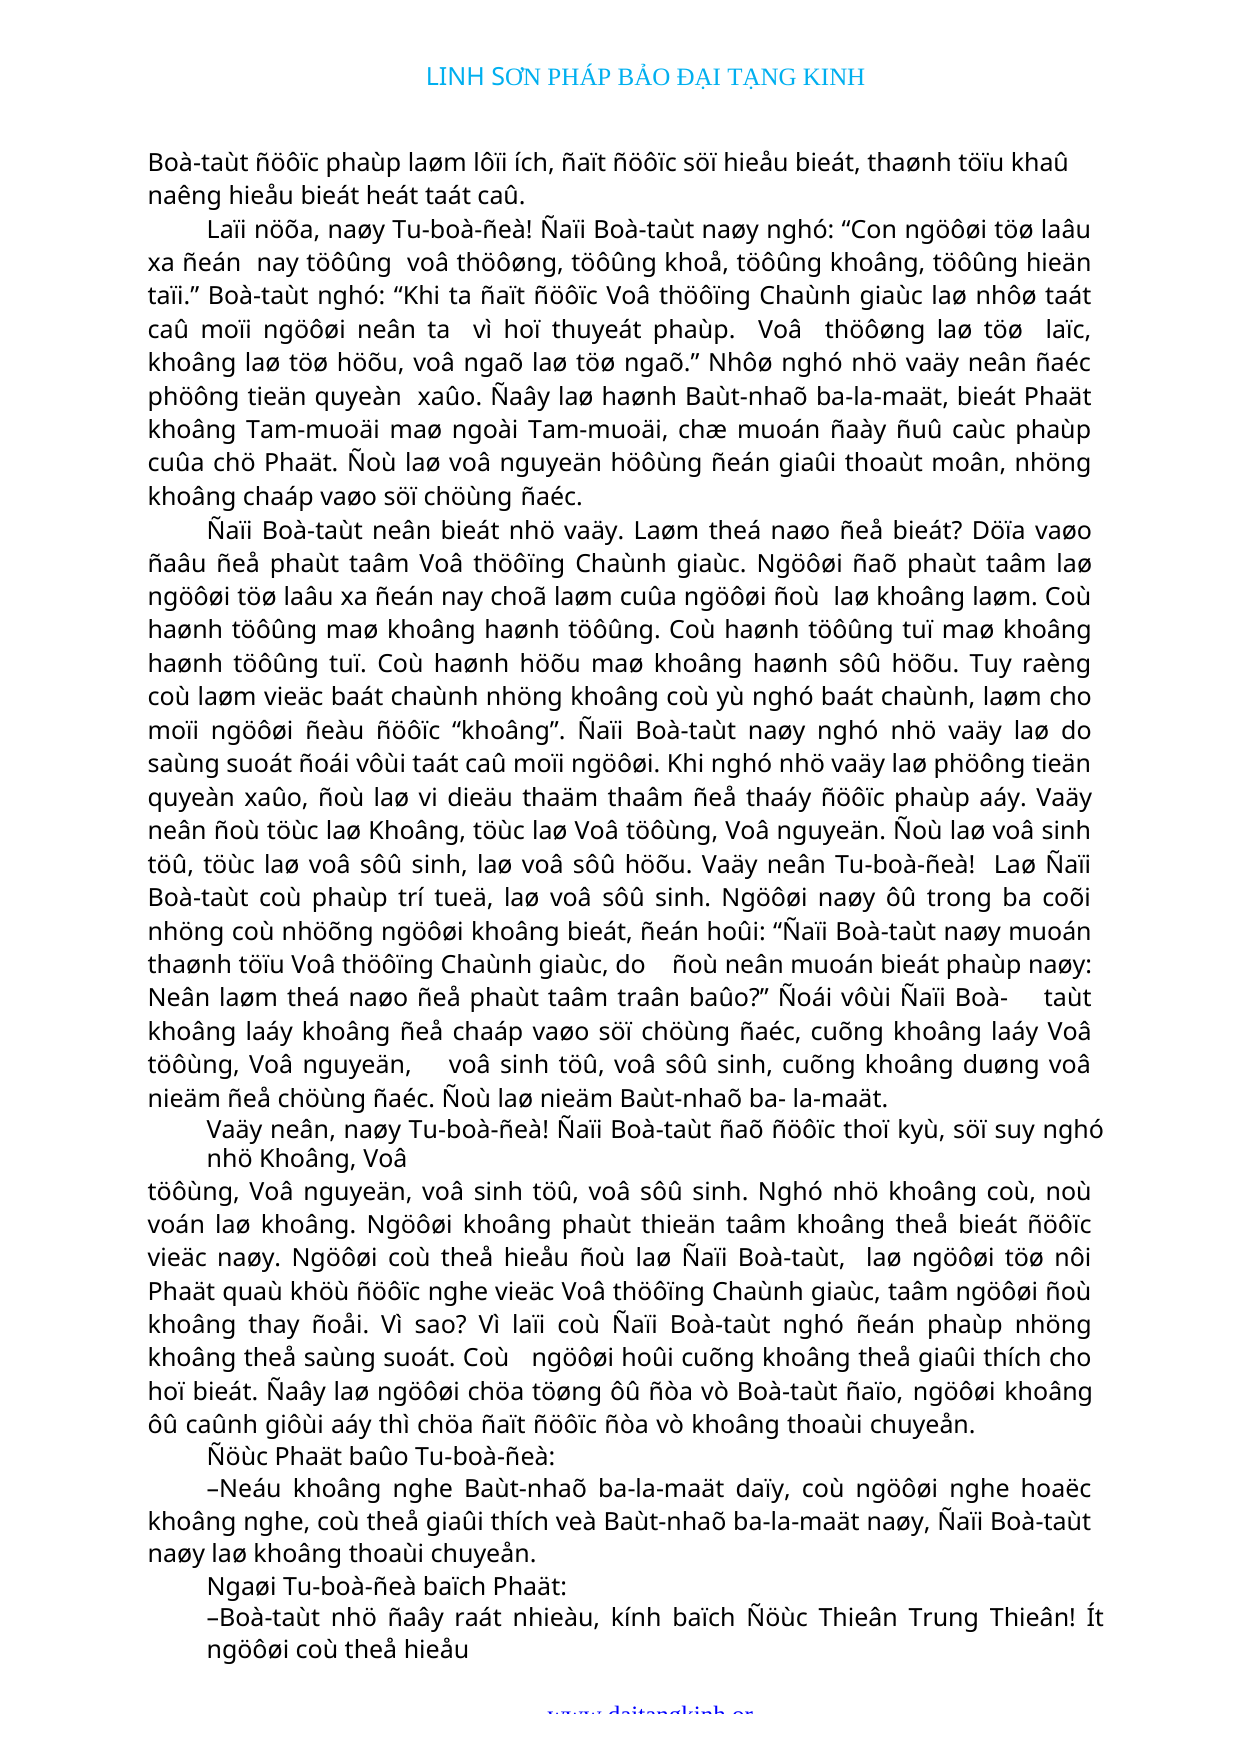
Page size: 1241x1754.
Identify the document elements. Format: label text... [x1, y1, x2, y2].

text Boà-taùt ñöôïc phaùp laøm lôïi ích, ñaït ñöôïc söï hieåu bieát, thaønh töïu khaû naêng hieåu bieát heát taát caû. [147, 145, 1093, 212]
text –Boà-taùt nhö ñaây raát nhieàu, kính baïch Ñöùc Thieân Trung Thieân! Ít ngöôøi coù theå hieåu [206, 1602, 1105, 1665]
text Vaäy neân, naøy Tu-boà-ñeà! Ñaïi Boà-taùt ñaõ ñöôïc thoï kyù, söï suy nghó nhö Khoâng, Voâ [206, 1114, 1105, 1173]
text –Neáu khoâng nghe Baùt-nhaõ ba-la-maät daïy, coù ngöôøi nghe hoaëc khoâng nghe, coù theå giaûi thích veà Baùt-nhaõ ba-la-maät naøy, Ñaïi Boà-taùt naøy laø khoâng thoaùi chuyeån. [147, 1472, 1093, 1570]
text töôùng, Voâ nguyeän, voâ sinh töû, voâ sôû sinh. Nghó nhö khoâng coù, noù voán laø khoâng. Ngöôøi khoâng phaùt thieän taâm khoâng theå bieát ñöôïc vieäc naøy. Ngöôøi coù theå hieåu ñoù laø Ñaïi Boà-taùt, laø ngöôøi töø nôi Phaät quaù khöù ñöôïc nghe vieäc Voâ thöôïng Chaùnh giaùc, taâm ngöôøi ñoù khoâng thay ñoåi. Vì sao? Vì laïi coù Ñaïi Boà-taùt nghó ñeán phaùp nhöng khoâng theå saùng suoát. Coù ngöôøi hoûi cuõng khoâng theå giaûi thích cho hoï bieát. Ñaây laø ngöôøi chöa töøng ôû ñòa vò Boà-taùt ñaïo, ngöôøi khoâng ôû caûnh giôùi aáy thì chöa ñaït ñöôïc ñòa vò khoâng thoaùi chuyeån. [147, 1173, 1093, 1441]
text Ñaïi Boà-taùt neân bieát nhö vaäy. Laøm theá naøo ñeå bieát? Döïa vaøo ñaâu ñeå phaùt taâm Voâ thöôïng Chaùnh giaùc. Ngöôøi ñaõ phaùt taâm laø ngöôøi töø laâu xa ñeán nay choã laøm cuûa ngöôøi ñoù laø khoâng laøm. Coù haønh töôûng maø khoâng haønh töôûng. Coù haønh töôûng tuï maø khoâng haønh töôûng tuï. Coù haønh höõu maø khoâng haønh sôû höõu. Tuy raèng coù laøm vieäc baát chaùnh nhöng khoâng coù yù nghó baát chaùnh, laøm cho moïi ngöôøi ñeàu ñöôïc “khoâng”. Ñaïi Boà-taùt naøy nghó nhö vaäy laø do saùng suoát ñoái vôùi taát caû moïi ngöôøi. Khi nghó nhö vaäy laø phöông tieän quyeàn xaûo, ñoù laø vi dieäu thaäm thaâm ñeå thaáy ñöôïc phaùp aáy. Vaäy neân ñoù töùc laø Khoâng, töùc laø Voâ töôùng, Voâ nguyeän. Ñoù laø voâ sinh töû, töùc laø voâ sôû sinh, laø voâ sôû höõu. Vaäy neân Tu-boà-ñeà! Laø Ñaïi Boà-taùt coù phaùp trí tueä, laø voâ sôû sinh. Ngöôøi naøy ôû trong ba coõi nhöng coù nhöõng ngöôøi khoâng bieát, ñeán hoûi: “Ñaïi Boà-taùt naøy muoán thaønh töïu Voâ thöôïng Chaùnh giaùc, do ñoù neân muoán bieát phaùp naøy: Neân laøm theá naøo ñeå phaùt taâm traân baûo?” Ñoái vôùi Ñaïi Boà- taùt khoâng laáy khoâng ñeå chaáp vaøo söï chöùng ñaéc, cuõng khoâng laáy Voâ töôùng, Voâ nguyeän, voâ sinh töû, voâ sôû sinh, cuõng khoâng duøng voâ nieäm ñeå chöùng ñaéc. Ñoù laø nieäm Baùt-nhaõ ba- la-maät. [147, 513, 1093, 1114]
text Ngaøi Tu-boà-ñeà baïch Phaät: [206, 1570, 1105, 1602]
text Laïi nöõa, naøy Tu-boà-ñeà! Ñaïi Boà-taùt naøy nghó: “Con ngöôøi töø laâu xa ñeán nay töôûng voâ thöôøng, töôûng khoå, töôûng khoâng, töôûng hieän taïi.” Boà-taùt nghó: “Khi ta ñaït ñöôïc Voâ thöôïng Chaùnh giaùc laø nhôø taát caû moïi ngöôøi neân ta vì hoï thuyeát phaùp. Voâ thöôøng laø töø laïc, khoâng laø töø höõu, voâ ngaõ laø töø ngaõ.” Nhôø nghó nhö vaäy neân ñaéc phöông tieän quyeàn xaûo. Ñaây laø haønh Baùt-nhaõ ba-la-maät, bieát Phaät khoâng Tam-muoäi maø ngoài Tam-muoäi, chæ muoán ñaày ñuû caùc phaùp cuûa chö Phaät. Ñoù laø voâ nguyeän höôùng ñeán giaûi thoaùt moân, nhöng khoâng chaáp vaøo söï chöùng ñaéc. [147, 212, 1093, 513]
text Ñöùc Phaät baûo Tu-boà-ñeà: [206, 1441, 1105, 1472]
